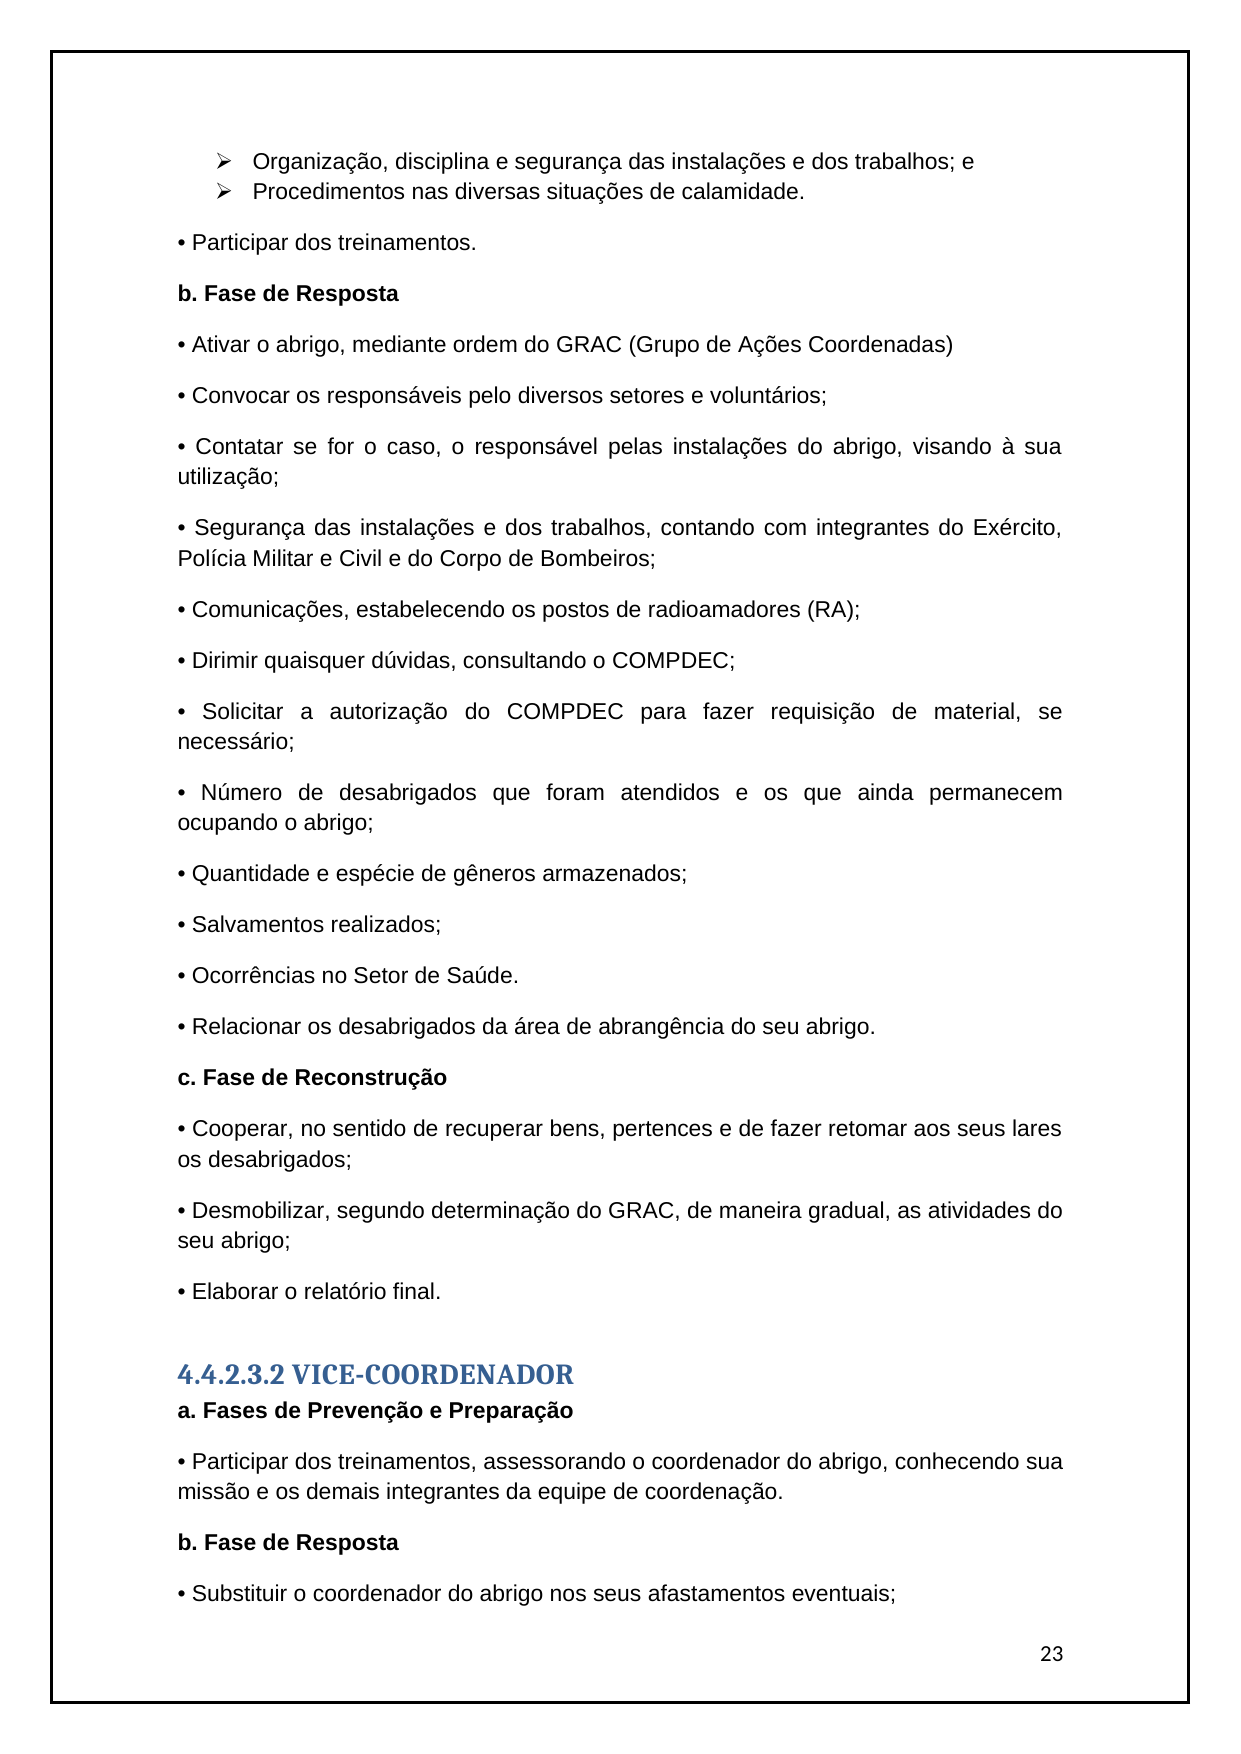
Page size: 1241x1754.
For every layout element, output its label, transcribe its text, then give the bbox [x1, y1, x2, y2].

text • Número de desabrigados que foram atendidos e os que ainda permanecem ocupando o abrigo; [177, 779, 1063, 835]
text • Convocar os responsáveis pelo diversos setores e voluntários; [177, 382, 1063, 408]
text • Segurança das instalações e dos trabalhos, contando com integrantes do Exército, Polícia Militar e Civil e do Corpo de Bombeiros; [177, 514, 1063, 571]
text • Contatar se for o caso, o responsável pelas instalações do abrigo, visando à sua utilização; [177, 433, 1063, 489]
text • Solicitar a autorização do COMPDEC para fazer requisição de material, se necessário; [177, 698, 1063, 754]
text • Participar dos treinamentos, assessorando o coordenador do abrigo, conhecendo sua missão e os demais integrantes da equipe de coordenação. [177, 1448, 1063, 1504]
list Procedimentos nas diversas situações de calamidade. [215, 178, 1063, 204]
list Organização, disciplina e segurança das instalações e dos trabalhos; e [215, 148, 1063, 174]
text • Ativar o abrigo, mediante ordem do GRAC (Grupo de Ações Coordenadas) [177, 331, 1063, 357]
text c. Fase de Reconstrução [177, 1064, 1063, 1091]
subtitle 4.4.2.3.2 VICE-COORDENADOR [177, 1358, 1063, 1392]
text • Relacionar os desabrigados da área de abrangência do seu abrigo. [177, 1013, 1063, 1039]
text • Substituir o coordenador do abrigo nos seus afastamentos eventuais; [177, 1580, 1063, 1606]
text b. Fase de Resposta [177, 1529, 1063, 1555]
text • Salvamentos realizados; [177, 911, 1063, 937]
text • Cooperar, no sentido de recuperar bens, pertences e de fazer retomar aos seus lares os desabrigados; [177, 1115, 1063, 1172]
text • Ocorrências no Setor de Saúde. [177, 962, 1063, 988]
text • Elaborar o relatório final. [177, 1278, 1063, 1304]
text b. Fase de Resposta [177, 280, 1063, 306]
text a. Fases de Prevenção e Preparação [177, 1397, 1063, 1423]
text • Desmobilizar, segundo determinação do GRAC, de maneira gradual, as atividades do seu abrigo; [177, 1197, 1063, 1253]
text • Quantidade e espécie de gêneros armazenados; [177, 860, 1063, 886]
text • Dirimir quaisquer dúvidas, consultando o COMPDEC; [177, 647, 1063, 673]
text • Participar dos treinamentos. [177, 229, 1063, 255]
text • Comunicações, estabelecendo os postos de radioamadores (RA); [177, 596, 1063, 622]
